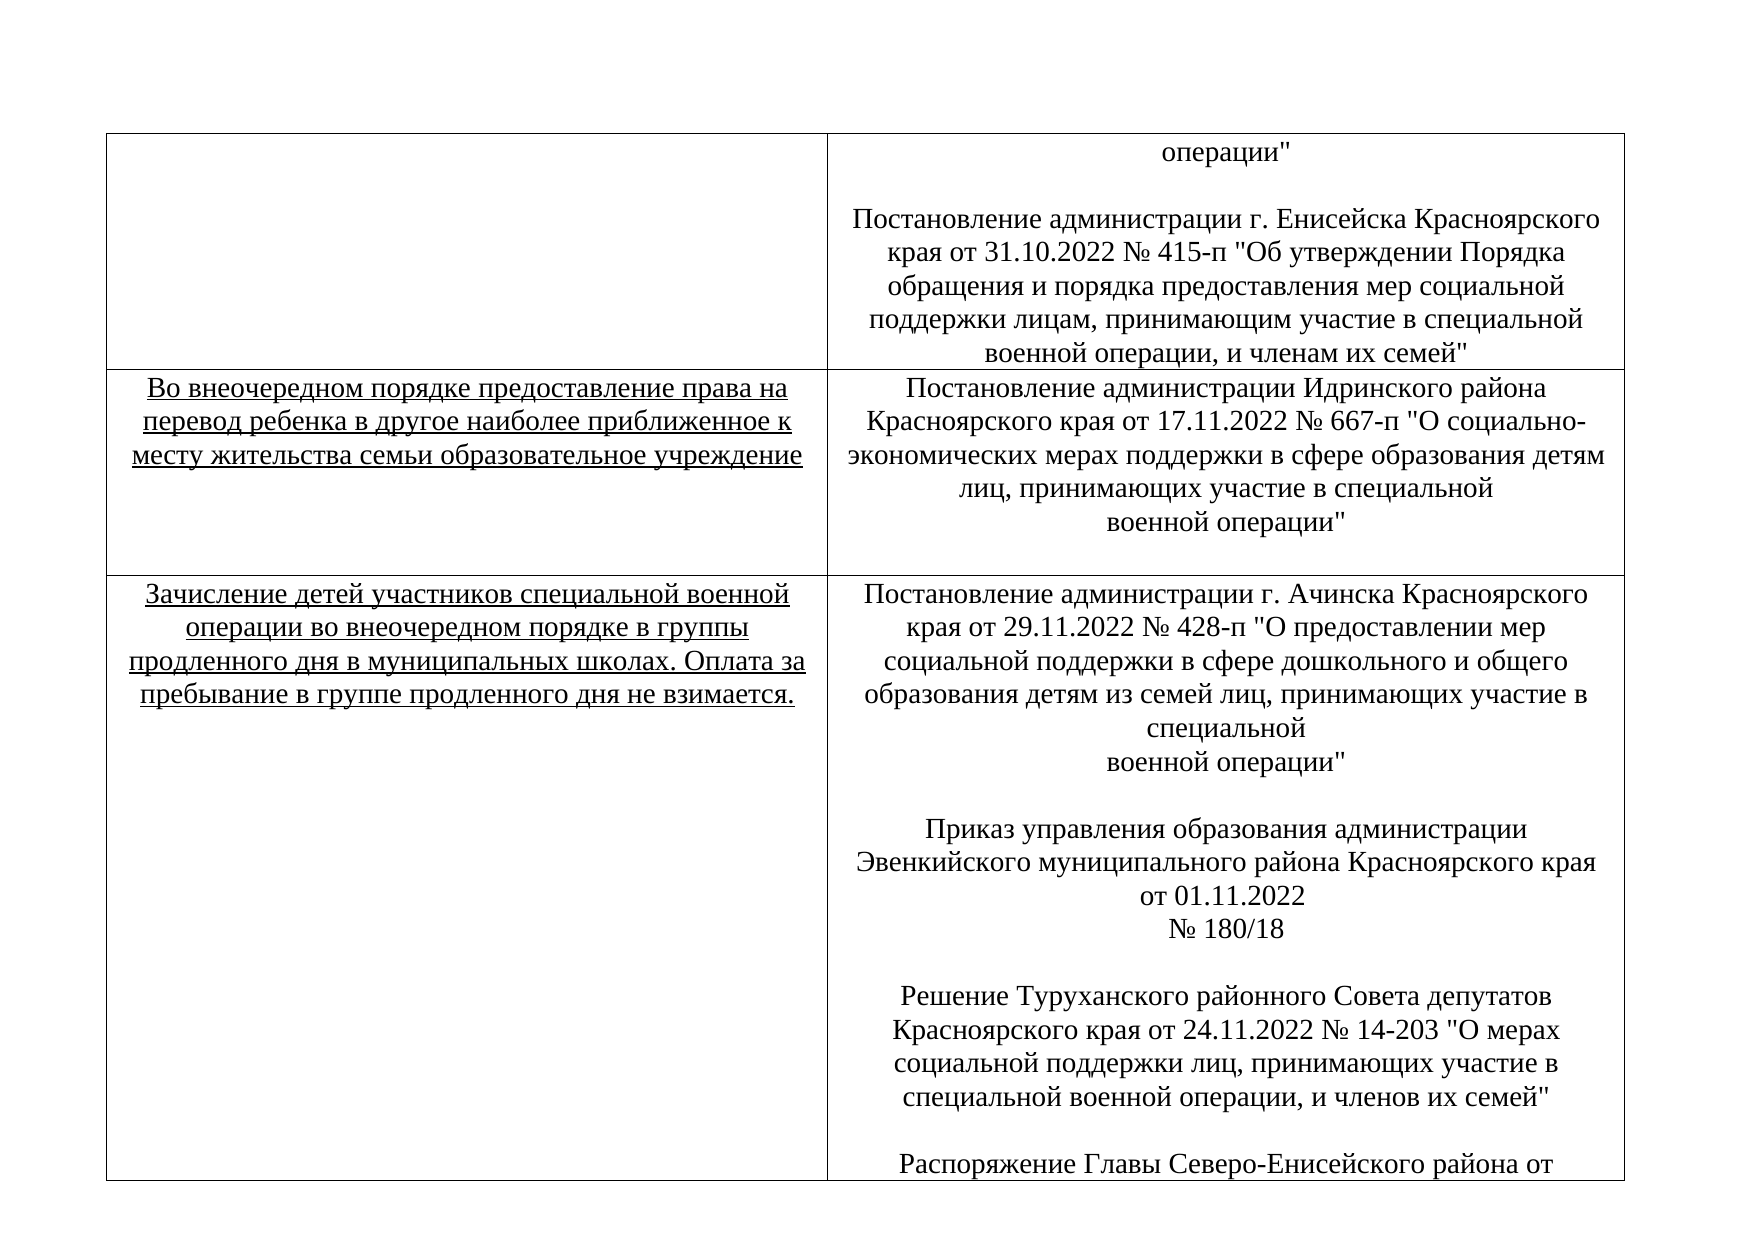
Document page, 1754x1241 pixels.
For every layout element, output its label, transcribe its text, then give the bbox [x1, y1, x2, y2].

table_cell Постановление администрации Идринского района Красноярского края от 17.11.2022 № 667-п "О социально-экономических мерах поддержки в сфере образования детям лиц, принимающих участие в специальной военной операции" [828, 370, 1624, 575]
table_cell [107, 576, 827, 1180]
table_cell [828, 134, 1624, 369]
table_cell Во внеочередном порядке предоставление права на перевод ребенка в другое наиболее приближенное к месту жительства семьи образовательное учреждение [107, 370, 827, 575]
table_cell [107, 134, 827, 369]
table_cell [828, 576, 1624, 1180]
